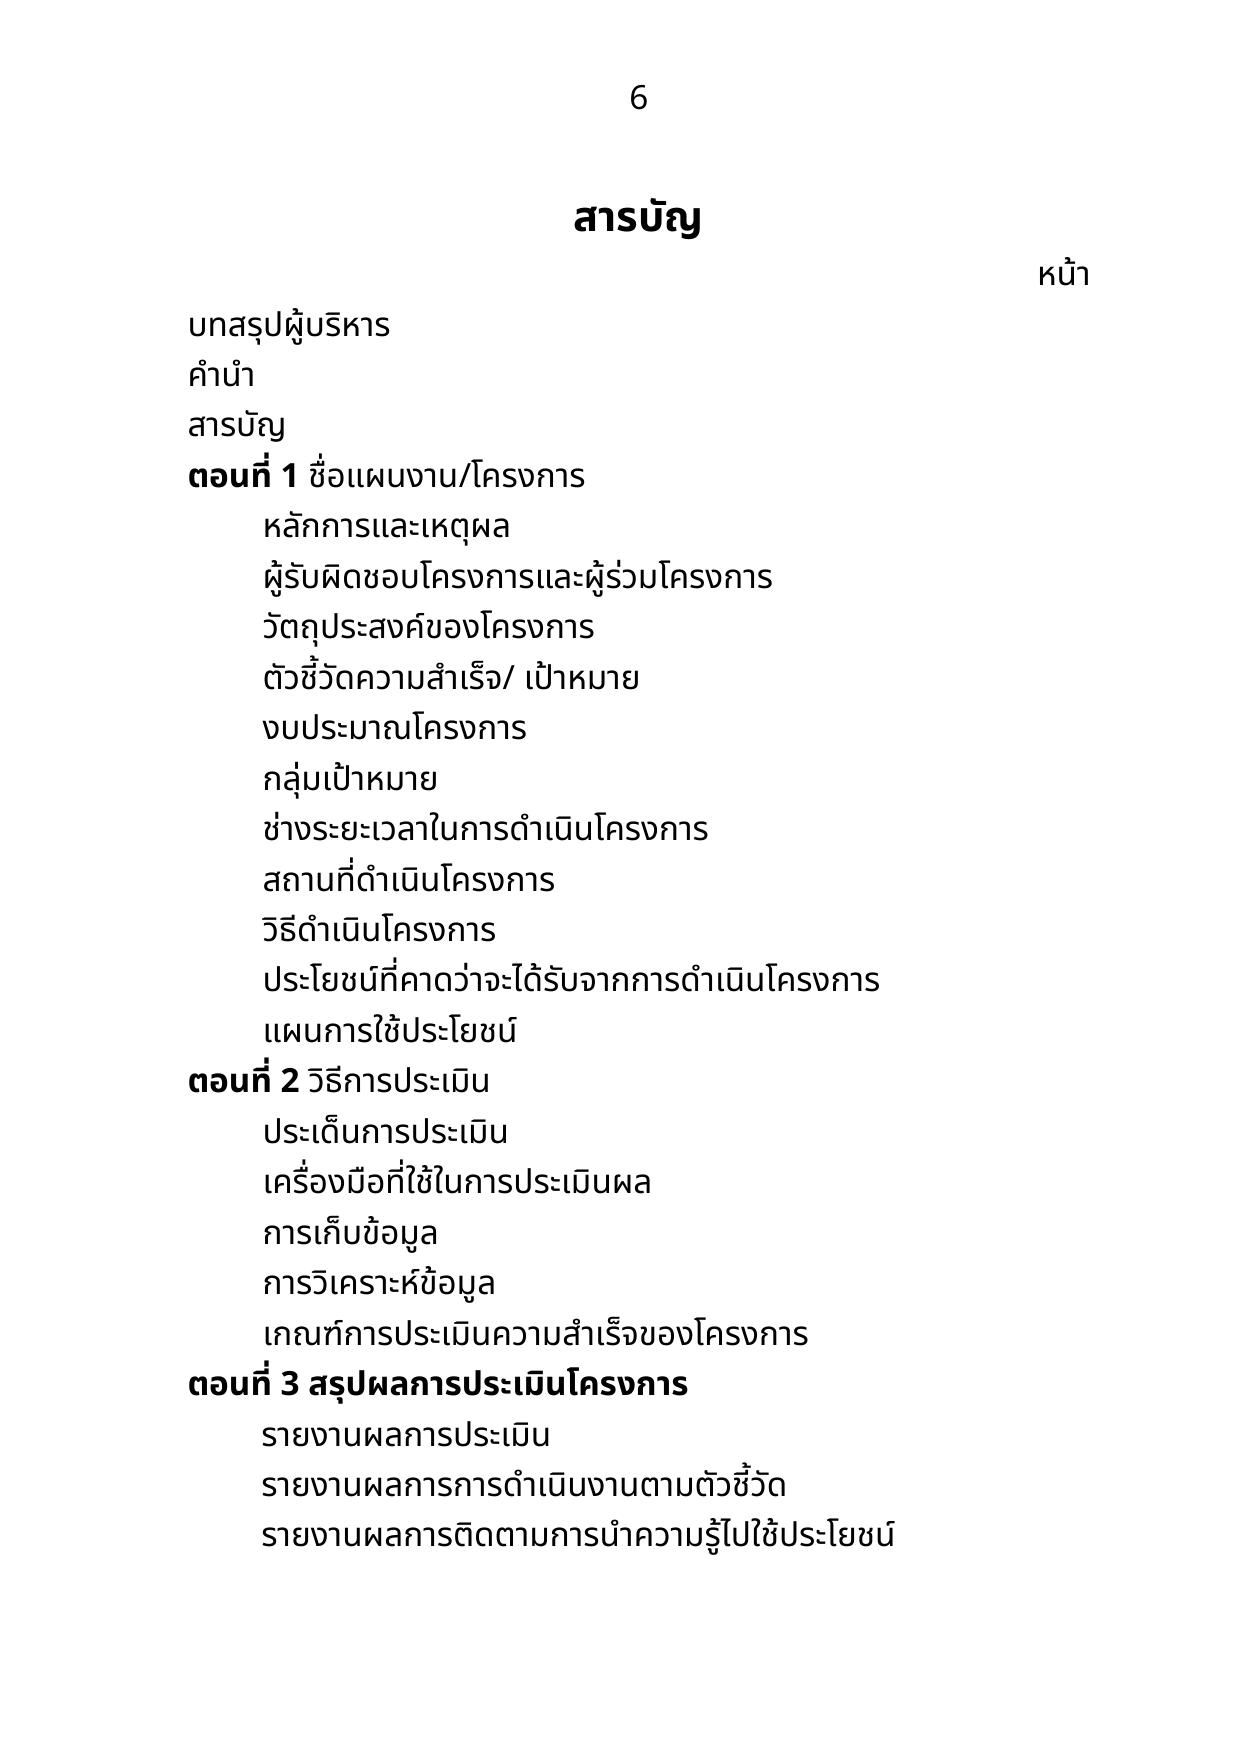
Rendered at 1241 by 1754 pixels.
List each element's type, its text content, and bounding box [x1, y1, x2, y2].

text วิธีดำเนินโครงการ [187, 906, 1090, 956]
text การวิเคราะห์ข้อมูล [187, 1259, 1090, 1309]
text งบประมาณโครงการ [187, 704, 1090, 755]
text ตอนที่ 2 วิธีการประเมิน [187, 1057, 1090, 1108]
text บทสรุปผู้บริหาร [187, 301, 1090, 351]
text ตอนที่ 3 สรุปผลการประเมินโครงการ [187, 1360, 1090, 1411]
text เกณฑ์การประเมินความสำเร็จของโครงการ [187, 1309, 1090, 1360]
text ประเด็นการประเมิน [187, 1108, 1090, 1158]
text กลุ่มเป้าหมาย [187, 755, 1090, 805]
text หลักการและเหตุผล [187, 502, 1090, 553]
text ตัวชี้วัดความสำเร็จ/ เป้าหมาย [187, 654, 1090, 704]
text แผนการใช้ประโยชน์ [187, 1007, 1090, 1057]
text คำนำ [187, 351, 1090, 401]
text สารบัญ [187, 187, 1090, 250]
text การเก็บข้อมูล [187, 1209, 1090, 1259]
text เครื่องมือที่ใช้ในการประเมินผล [187, 1158, 1090, 1209]
text ผู้รับผิดชอบโครงการและผู้ร่วมโครงการ [187, 553, 1090, 603]
text รายงานผลการการดำเนินงานตามตัวชี้วัด [261, 1461, 1090, 1511]
text วัตถุประสงค์ของโครงการ [187, 603, 1090, 654]
text สารบัญ [187, 401, 1090, 452]
text ตอนที่ 1 ชื่อแผนงาน/โครงการ [187, 452, 1090, 502]
text ประโยชน์ที่คาดว่าจะได้รับจากการดำเนินโครงการ [187, 956, 1090, 1007]
text รายงานผลการติดตามการนำความรู้ไปใช้ประโยชน์ [261, 1511, 1090, 1562]
text รายงานผลการประเมิน [261, 1411, 1090, 1461]
text ช่างระยะเวลาในการดำเนินโครงการ [187, 805, 1090, 856]
text สถานที่ดำเนินโครงการ [187, 856, 1090, 906]
text หน้า [187, 250, 1090, 301]
